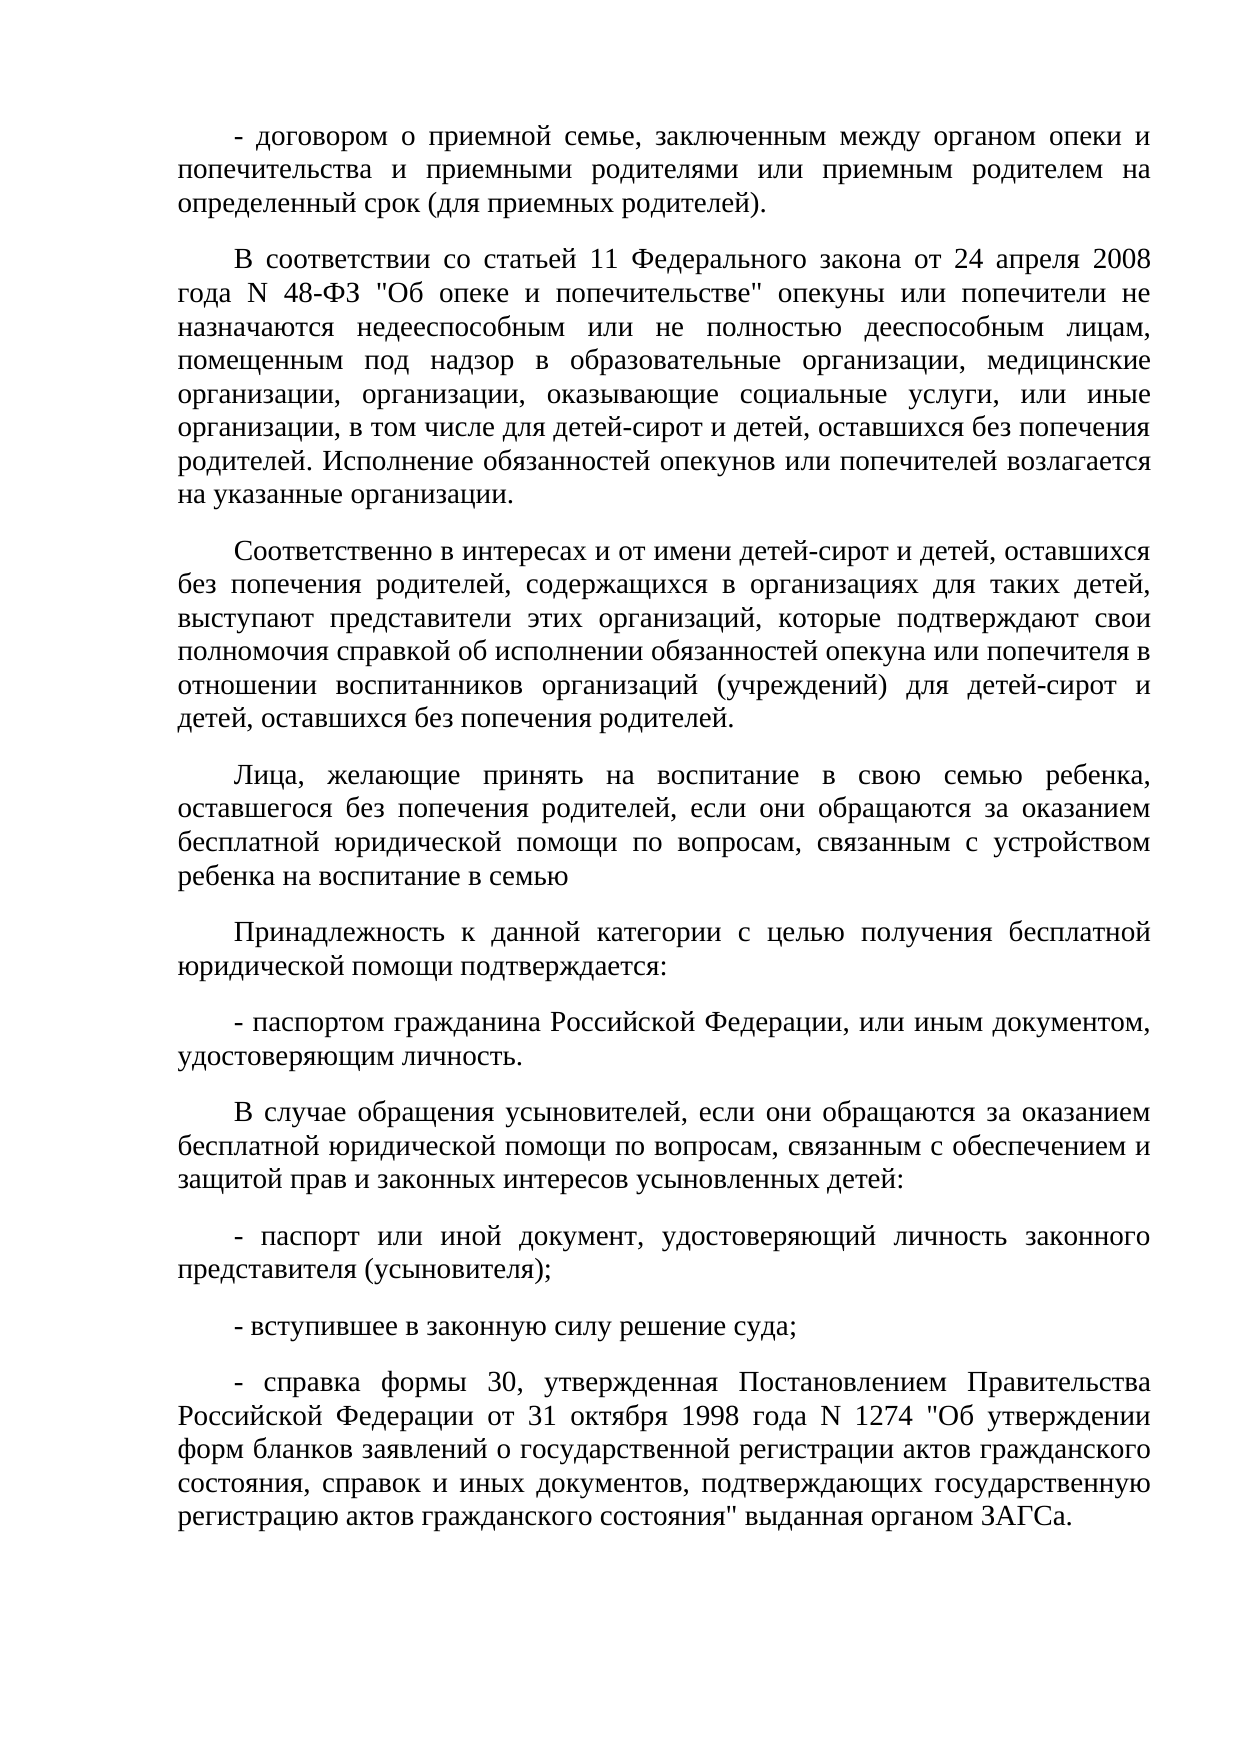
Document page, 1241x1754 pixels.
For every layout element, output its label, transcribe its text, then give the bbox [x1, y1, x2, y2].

text - договором о приемной семье, заключенным между органом опеки и попечительства и приемными родителями или приемным родителем на определенный срок (для приемных родителей). [177, 118, 1152, 219]
text - вступившее в законную силу решение суда; [177, 1308, 1152, 1341]
text - справка формы 30, утвержденная Постановлением Правительства Российской Федерации от 31 октября 1998 года N 1274 "Об утверждении форм бланков заявлений о государственной регистрации актов гражданского состояния, справок и иных документов, подтверждающих государственную регистрацию актов гражданского состояния" выданная органом ЗАГСа. [177, 1364, 1152, 1532]
text Лица, желающие принять на воспитание в свою семью ребенка, оставшегося без попечения родителей, если они обращаются за оказанием бесплатной юридической помощи по вопросам, связанным с устройством ребенка на воспитание в семью [177, 757, 1152, 891]
text В случае обращения усыновителей, если они обращаются за оказанием бесплатной юридической помощи по вопросам, связанным с обеспечением и защитой прав и законных интересов усыновленных детей: [177, 1094, 1152, 1195]
text Принадлежность к данной категории с целью получения бесплатной юридической помощи подтверждается: [177, 914, 1152, 981]
text - паспорт или иной документ, удостоверяющий личность законного представителя (усыновителя); [177, 1218, 1152, 1285]
text В соответствии со статьей 11 Федерального закона от 24 апреля 2008 года N 48-ФЗ "Об опеке и попечительстве" опекуны или попечители не назначаются недееспособным или не полностью дееспособным лицам, помещенным под надзор в образовательные организации, медицинские организации, организации, оказывающие социальные услуги, или иные организации, в том числе для детей-сирот и детей, оставшихся без попечения родителей. Исполнение обязанностей опекунов или попечителей возлагается на указанные организации. [177, 242, 1152, 510]
text Соответственно в интересах и от имени детей-сирот и детей, оставшихся без попечения родителей, содержащихся в организациях для таких детей, выступают представители этих организаций, которые подтверждают свои полномочия справкой об исполнении обязанностей опекуна или попечителя в отношении воспитанников организаций (учреждений) для детей-сирот и детей, оставшихся без попечения родителей. [177, 533, 1152, 734]
text - паспортом гражданина Российской Федерации, или иным документом, удостоверяющим личность. [177, 1004, 1152, 1071]
